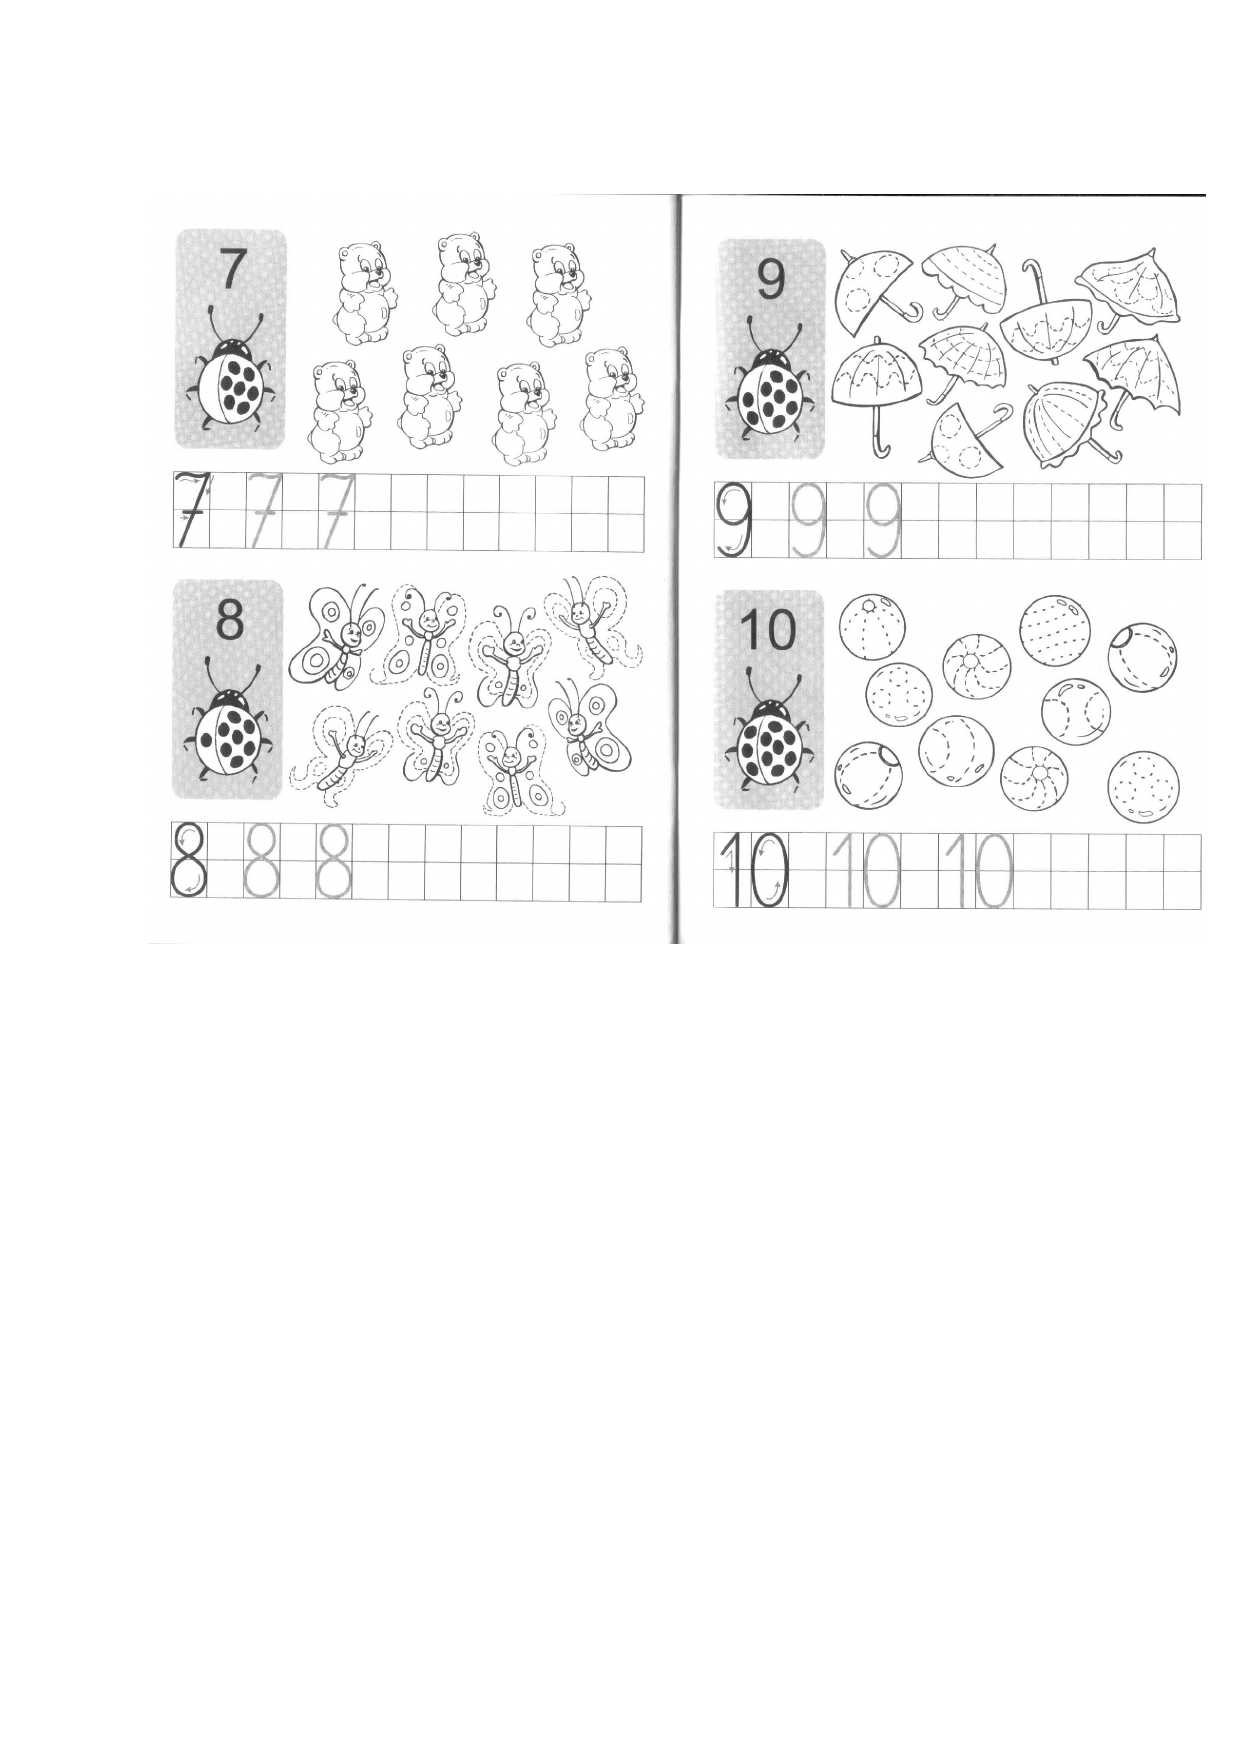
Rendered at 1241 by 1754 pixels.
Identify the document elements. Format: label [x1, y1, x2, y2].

picture [147, 194, 1206, 944]
